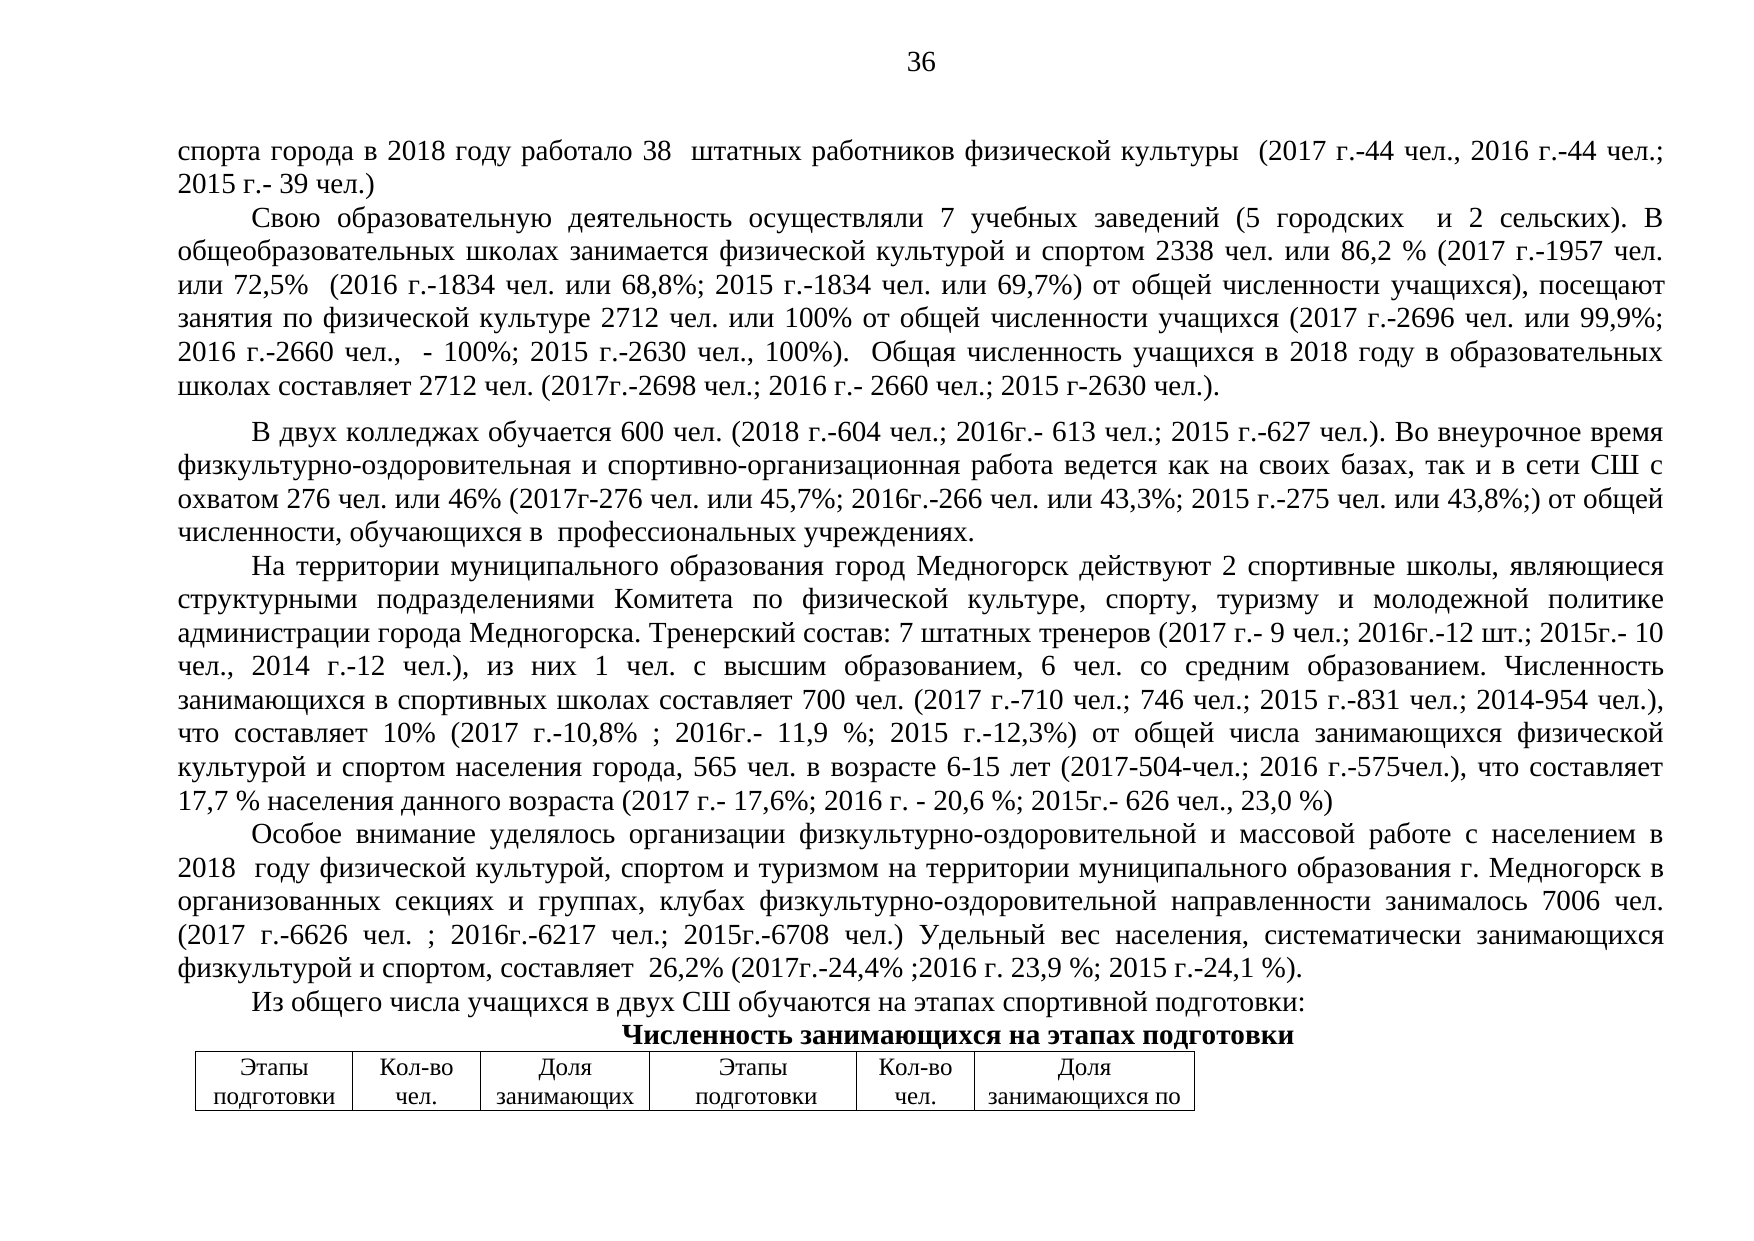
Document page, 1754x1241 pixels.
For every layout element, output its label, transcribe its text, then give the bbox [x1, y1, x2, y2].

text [177, 133, 1665, 200]
text Особое внимание уделялось организации физкультурно-оздоровительной и массовой работе с населением в 2018 году физической культурой, спортом и туризмом на территории муниципального образования г. Медногорск в организованных секциях и группах, клубах физкультурно-оздоровительной направленности занималось 7006 чел. (2017 г.-6626 чел. ; 2016г.-6217 чел.; 2015г.-6708 чел.) Удельный вес населения, систематически занимающихся физкультурой и спортом, составляет 26,2% (2017г.-24,4% ;2016 г. 23,9 %; 2015 г.-24,1 %). [177, 816, 1665, 984]
table_header Кол-во чел. [353, 1052, 480, 1109]
text Свою образовательную деятельность осуществляли 7 учебных заведений (5 городских и 2 сельских). В общеобразовательных школах занимается физической культурой и спортом 2338 чел. или 86,2 % (2017 г.-1957 чел. или 72,5% (2016 г.-1834 чел. или 68,8%; 2015 г.-1834 чел. или 69,7%) от общей численности учащихся), посещают занятия по физической культуре 2712 чел. или 100% от общей численности учащихся (2017 г.-2696 чел. или 99,9%; 2016 г.-2660 чел., - 100%; 2015 г.-2630 чел., 100%). Общая численность учащихся в 2018 году в образовательных школах составляет 2712 чел. (2017г.-2698 чел.; 2016 г.- 2660 чел.; 2015 г-2630 чел.). [177, 200, 1665, 401]
text На территории муниципального образования город Медногорск действуют 2 спортивные школы, являющиеся структурными подразделениями Комитета по физической культуре, спорту, туризму и молодежной политике администрации города Медногорска. Тренерский состав: 7 штатных тренеров (2017 г.- 9 чел.; 2016г.-12 шт.; 2015г.- 10 чел., 2014 г.-12 чел.), из них 1 чел. с высшим образованием, 6 чел. со средним образованием. Численность занимающихся в спортивных школах составляет 700 чел. (2017 г.-710 чел.; 746 чел.; 2015 г.-831 чел.; 2014-954 чел.), что составляет 10% (2017 г.-10,8% ; 2016г.- 11,9 %; 2015 г.-12,3%) от общей числа занимающихся физической культурой и спортом населения города, 565 чел. в возрасте 6-15 лет (2017-504-чел.; 2016 г.-575чел.), что составляет 17,7 % населения данного возраста (2017 г.- 17,6%; 2016 г. - 20,6 %; 2015г.- 626 чел., 23,0 %) [177, 548, 1665, 816]
text В двух колледжах обучается 600 чел. (2018 г.-604 чел.; 2016г.- 613 чел.; 2015 г.-627 чел.). Во внеурочное время физкультурно-оздоровительная и спортивно-организационная работа ведется как на своих базах, так и в сети СШ с охватом 276 чел. или 46% (2017г-276 чел. или 45,7%; 2016г.-266 чел. или 43,3%; 2015 г.-275 чел. или 43,8%;) от общей численности, обучающихся в профессиональных учреждениях. [177, 414, 1665, 548]
table_header Кол-во чел. [857, 1052, 974, 1109]
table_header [650, 1052, 856, 1109]
text Из общего числа учащихся в двух СШ обучаются на этапах спортивной подготовки: [177, 984, 1665, 1017]
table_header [196, 1052, 352, 1109]
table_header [481, 1052, 649, 1109]
text Численность занимающихся на этапах подготовки [207, 1017, 1665, 1051]
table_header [975, 1052, 1194, 1109]
